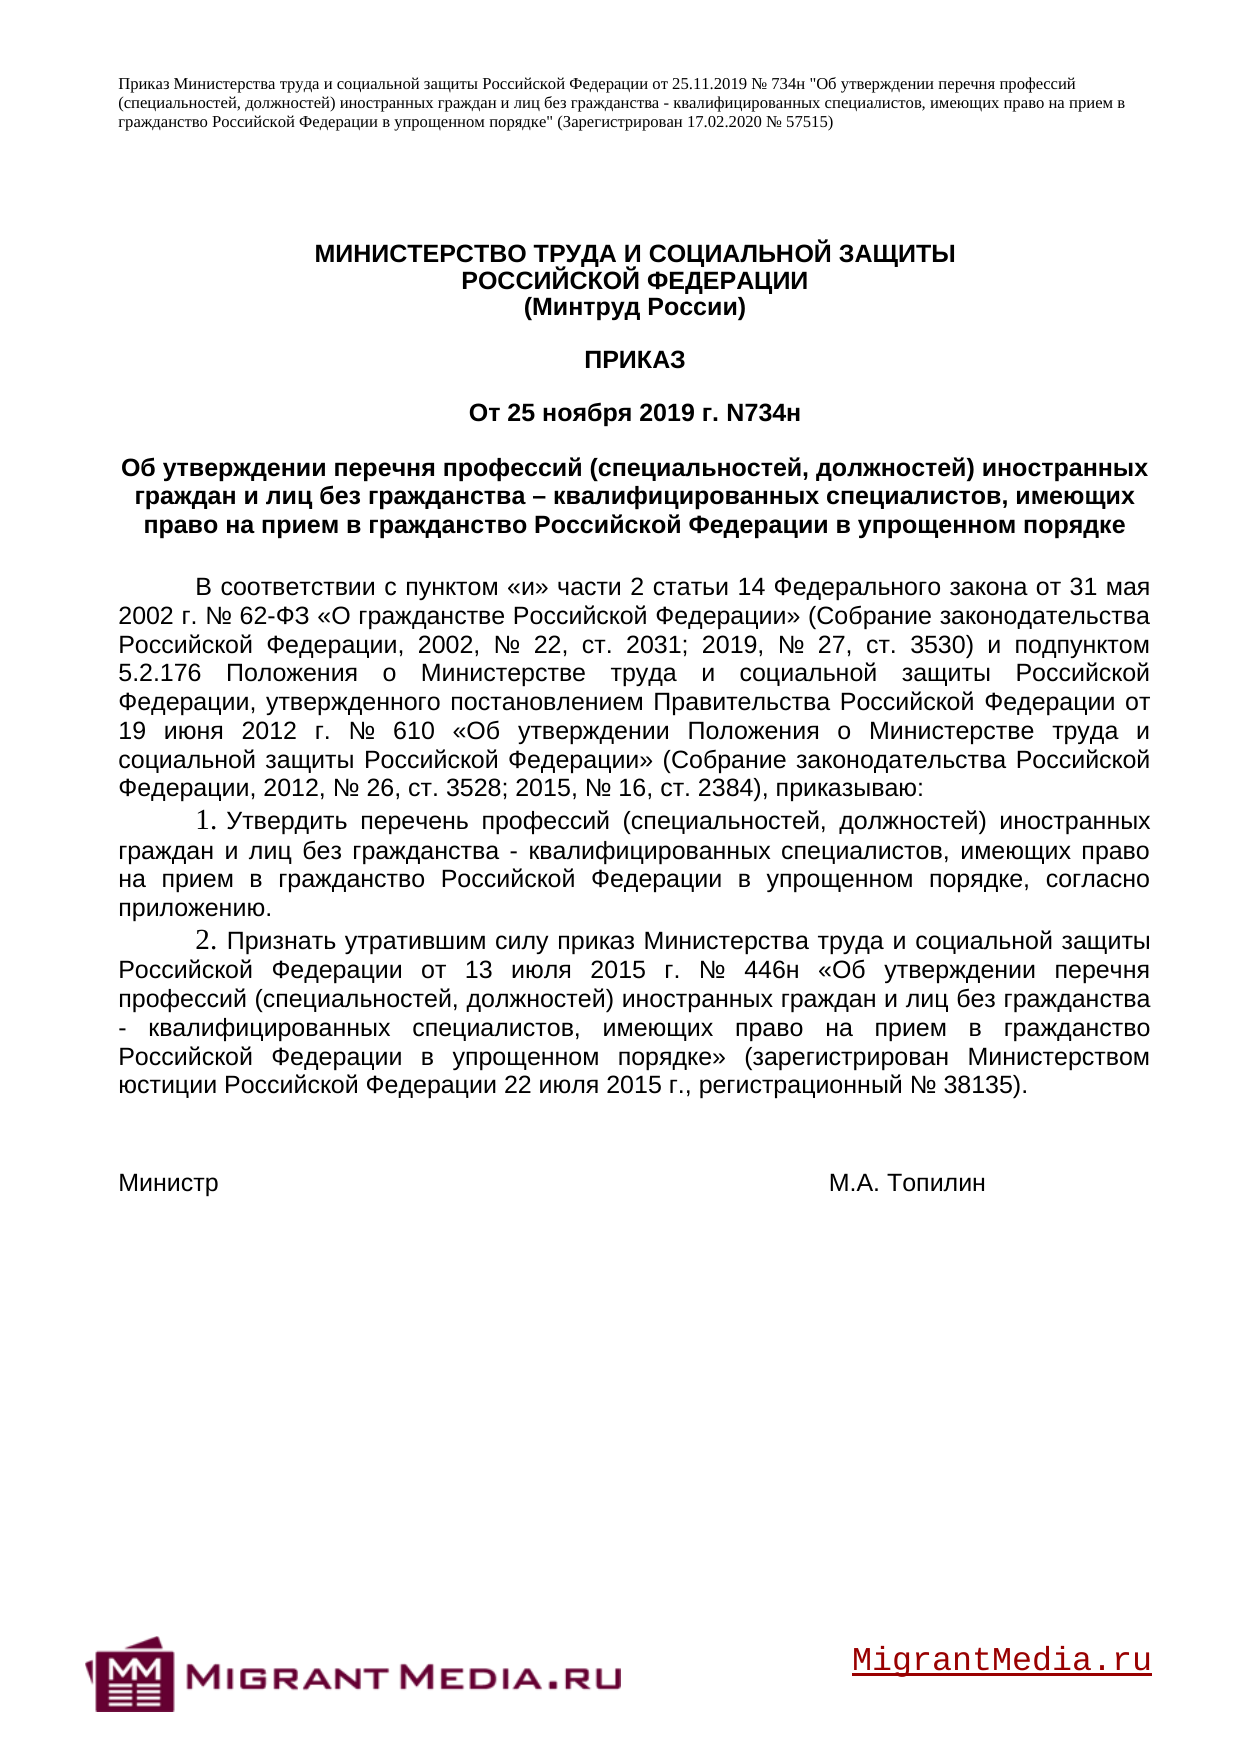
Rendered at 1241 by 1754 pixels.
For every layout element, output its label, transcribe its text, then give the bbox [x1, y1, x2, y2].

text В соответствии с пунктом «и» части 2 статьи 14 Федерального закона от 31 мая 2002 г. № 62-ФЗ «О гражданстве Российской Федерации» (Собрание законодательства Российской Федерации, 2002, № 22, ст. 2031; 2019, № 27, ст. 3530) и подпунктом 5.2.176 Положения о Министерстве труда и социальной защиты Российской Федерации, утвержденного постановлением Правительства Российской Федерации от 19 июня 2012 г. № 610 «Об утверждении Положения о Министерстве труда и социальной защиты Российской Федерации» (Собрание законодательства Российской Федерации, 2012, № 26, ст. 3528; 2015, № 16, ст. 2384), приказываю: [118, 572, 1152, 802]
text Об утверждении перечня профессий (специальностей, должностей) иностранных граждан и лиц без гражданства – квалифицированных специалистов, имеющих право на прием в гражданство Российской Федерации в упрощенном порядке [118, 453, 1152, 539]
list Признать утратившим силу приказ Министерства труда и социальной защиты Российской Федерации от 13 июля 2015 г. № 446н «Об утверждении перечня профессий (специальностей, должностей) иностранных граждан и лиц без гражданства - квалифицированных специалистов, имеющих право на прием в гражданство Российской Федерации в упрощенном порядке» (зарегистрирован Министерством юстиции Российской Федерации 22 июля 2015 г., регистрационный № 38135). [118, 922, 1152, 1099]
text РОССИЙСКОЙ ФЕДЕРАЦИИ [118, 268, 1152, 294]
text От 25 ноября 2019 г. N734н [118, 400, 1152, 426]
picture [85, 1636, 621, 1712]
text (Минтруд России) [118, 294, 1152, 321]
text ПРИКАЗ [118, 347, 1152, 373]
text МИНИСТЕРСТВО ТРУДА И СОЦИАЛЬНОЙ ЗАЩИТЫ [118, 239, 1152, 268]
list Утвердить перечень профессий (специальностей, должностей) иностранных граждан и лиц без гражданства - квалифицированных специалистов, имеющих право на прием в гражданство Российской Федерации в упрощенном порядке, согласно приложению. [118, 802, 1152, 922]
text Министр М.А. Топилин [118, 1168, 1152, 1197]
